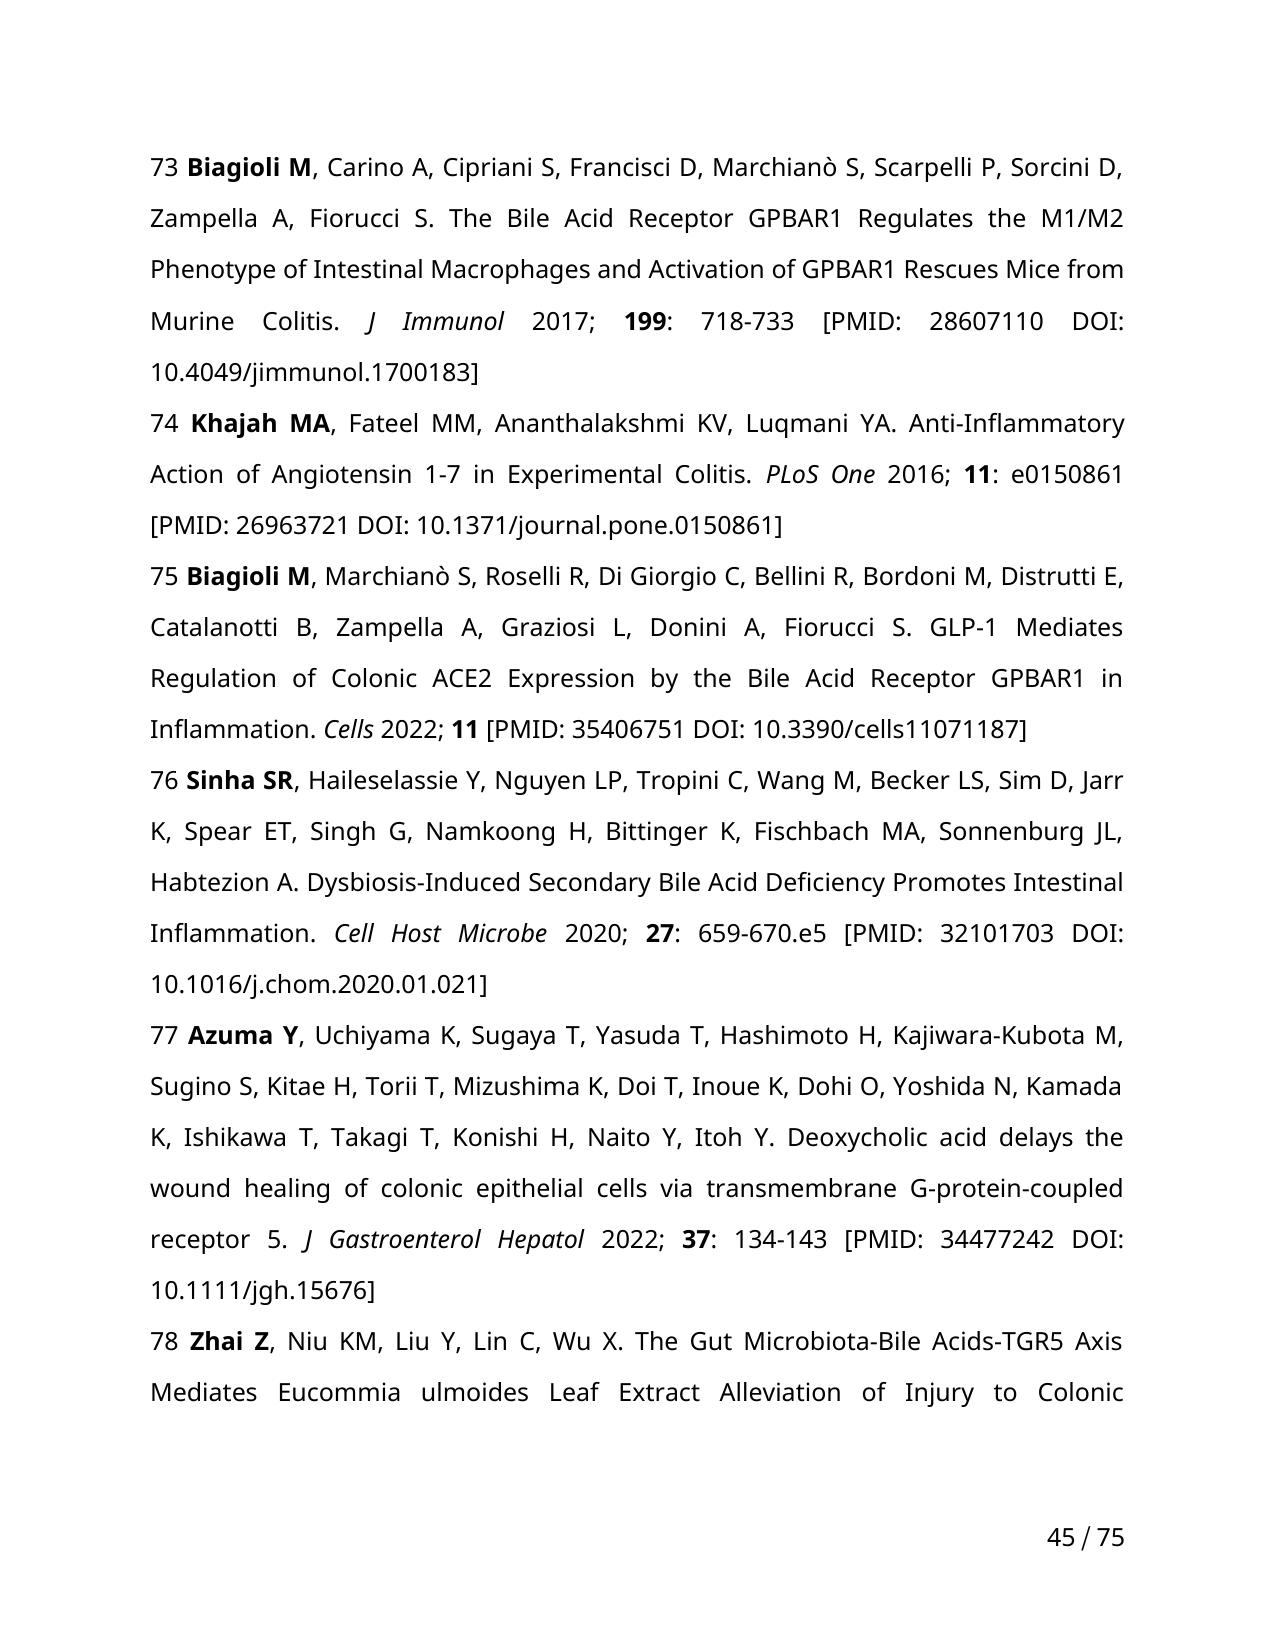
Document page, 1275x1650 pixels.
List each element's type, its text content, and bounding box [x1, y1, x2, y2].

text 74 Khajah MA, Fateel MM, Ananthalakshmi KV, Luqmani YA. Anti-Inflammatory Action of Angiotensin 1-7 in Experimental Colitis. PLoS One 2016; 11: e0150861 [PMID: 26963721 DOI: 10.1371/journal.pone.0150861] [150, 405, 1125, 541]
text 75 Biagioli M, Marchianò S, Roselli R, Di Giorgio C, Bellini R, Bordoni M, Distrutti E, Catalanotti B, Zampella A, Graziosi L, Donini A, Fiorucci S. GLP-1 Mediates Regulation of Colonic ACE2 Expression by the Bile Acid Receptor GPBAR1 in Inflammation. Cells 2022; 11 [PMID: 35406751 DOI: 10.3390/cells11071187] [150, 558, 1125, 746]
text 76 Sinha SR, Haileselassie Y, Nguyen LP, Tropini C, Wang M, Becker LS, Sim D, Jarr K, Spear ET, Singh G, Namkoong H, Bittinger K, Fischbach MA, Sonnenburg JL, Habtezion A. Dysbiosis-Induced Secondary Bile Acid Deficiency Promotes Intestinal Inflammation. Cell Host Microbe 2020; 27: 659-670.e5 [PMID: 32101703 DOI: 10.1016/j.chom.2020.01.021] [150, 762, 1125, 1001]
text 77 Azuma Y, Uchiyama K, Sugaya T, Yasuda T, Hashimoto H, Kajiwara-Kubota M, Sugino S, Kitae H, Torii T, Mizushima K, Doi T, Inoue K, Dohi O, Yoshida N, Kamada K, Ishikawa T, Takagi T, Konishi H, Naito Y, Itoh Y. Deoxycholic acid delays the wound healing of colonic epithelial cells via transmembrane G-protein-coupled receptor 5. J Gastroenterol Hepatol 2022; 37: 134-143 [PMID: 34477242 DOI: 10.1111/jgh.15676] [150, 1018, 1125, 1307]
text 73 Biagioli M, Carino A, Cipriani S, Francisci D, Marchianò S, Scarpelli P, Sorcini D, Zampella A, Fiorucci S. The Bile Acid Receptor GPBAR1 Regulates the M1/M2 Phenotype of Intestinal Macrophages and Activation of GPBAR1 Rescues Mice from Murine Colitis. J Immunol 2017; 199: 718-733 [PMID: 28607110 DOI: 10.4049/jimmunol.1700183] [150, 150, 1125, 388]
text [150, 1324, 1125, 1409]
